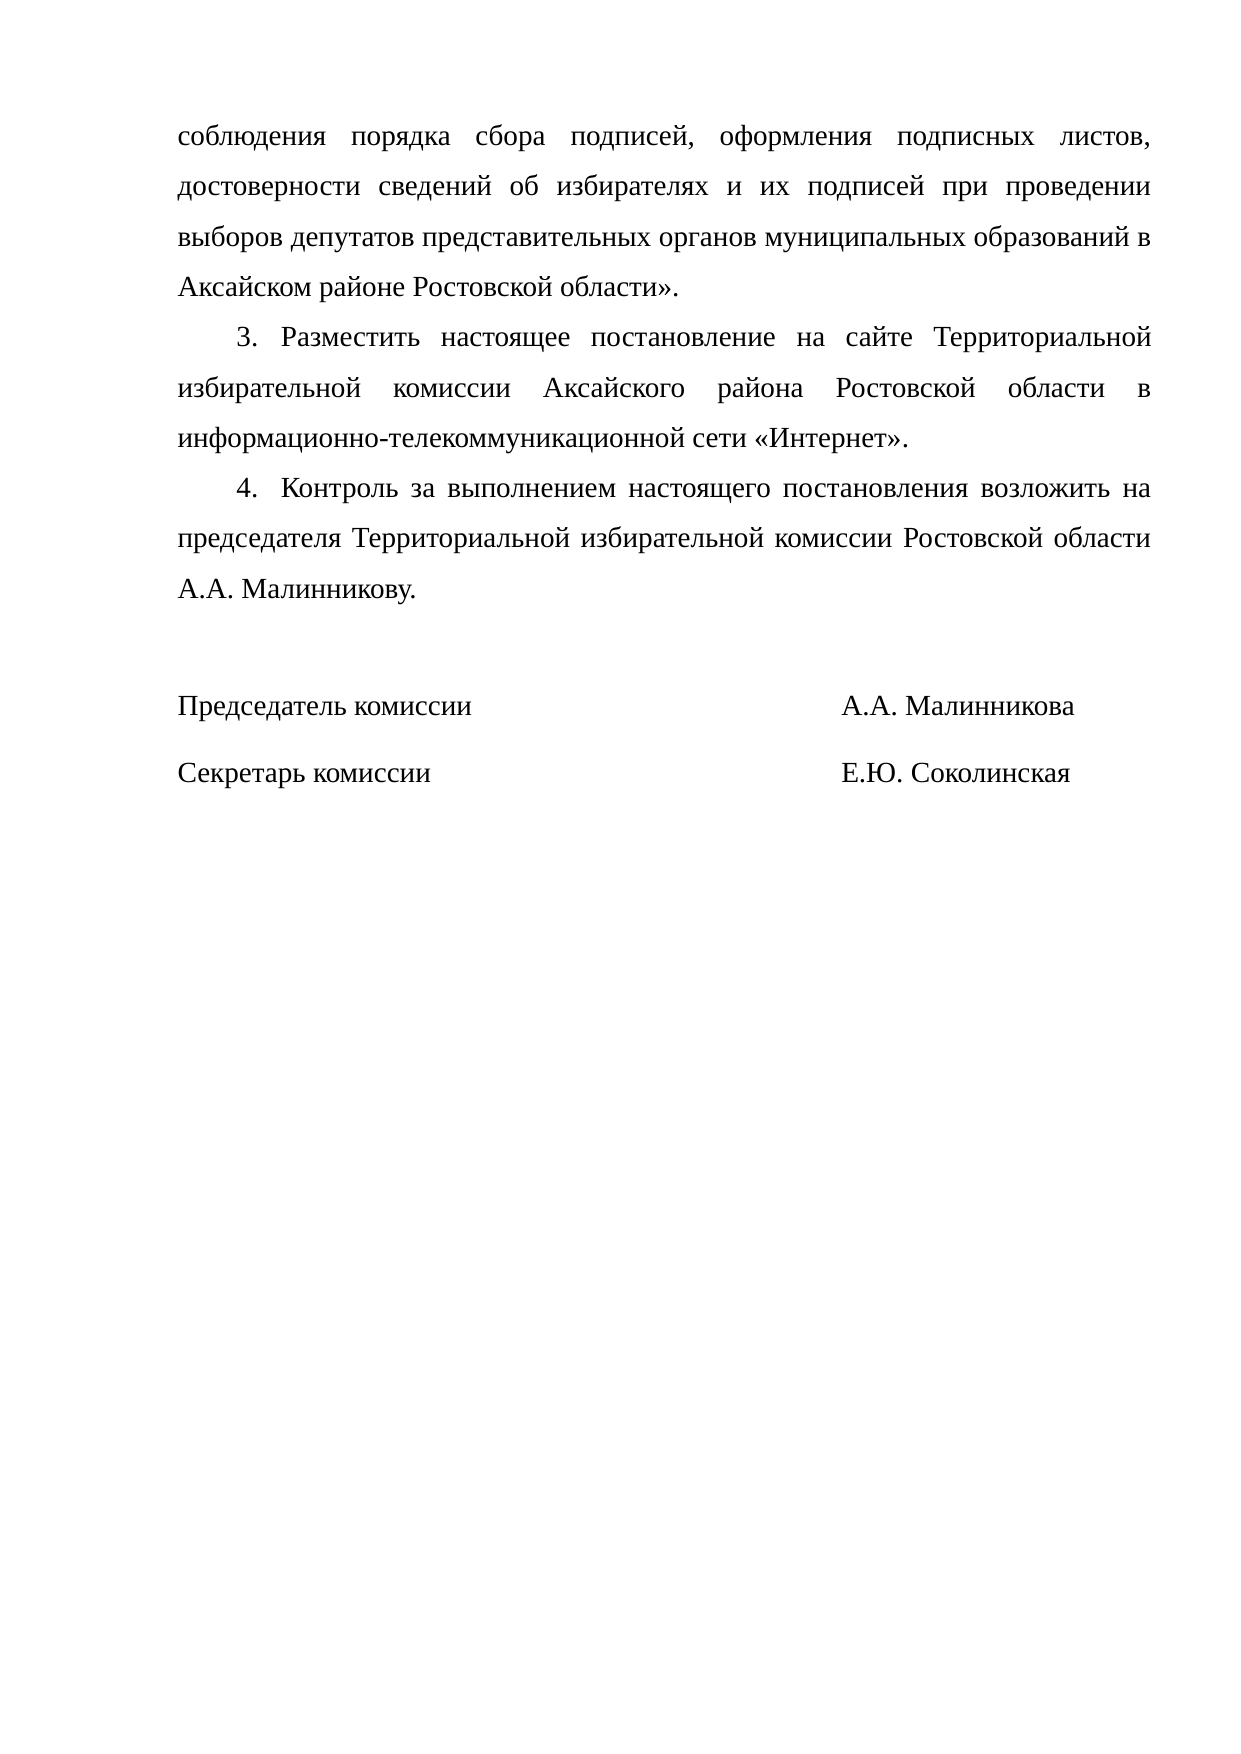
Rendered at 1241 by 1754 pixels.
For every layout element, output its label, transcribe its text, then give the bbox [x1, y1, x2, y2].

text Секретарь комиссии Е.Ю. Соколинская [177, 755, 1152, 789]
list Разместить настоящее постановление на сайте Территориальной избирательной комиссии Аксайского района Ростовской области в информационно-телекоммуникационной сети «Интернет». [177, 319, 1152, 453]
list Контроль за выполнением настоящего постановления возложить на председателя Территориальной избирательной комиссии Ростовской области А.А. Малинникову. [177, 470, 1152, 604]
text Председатель комиссии А.А. Малинникова [177, 688, 1152, 722]
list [177, 118, 1152, 303]
